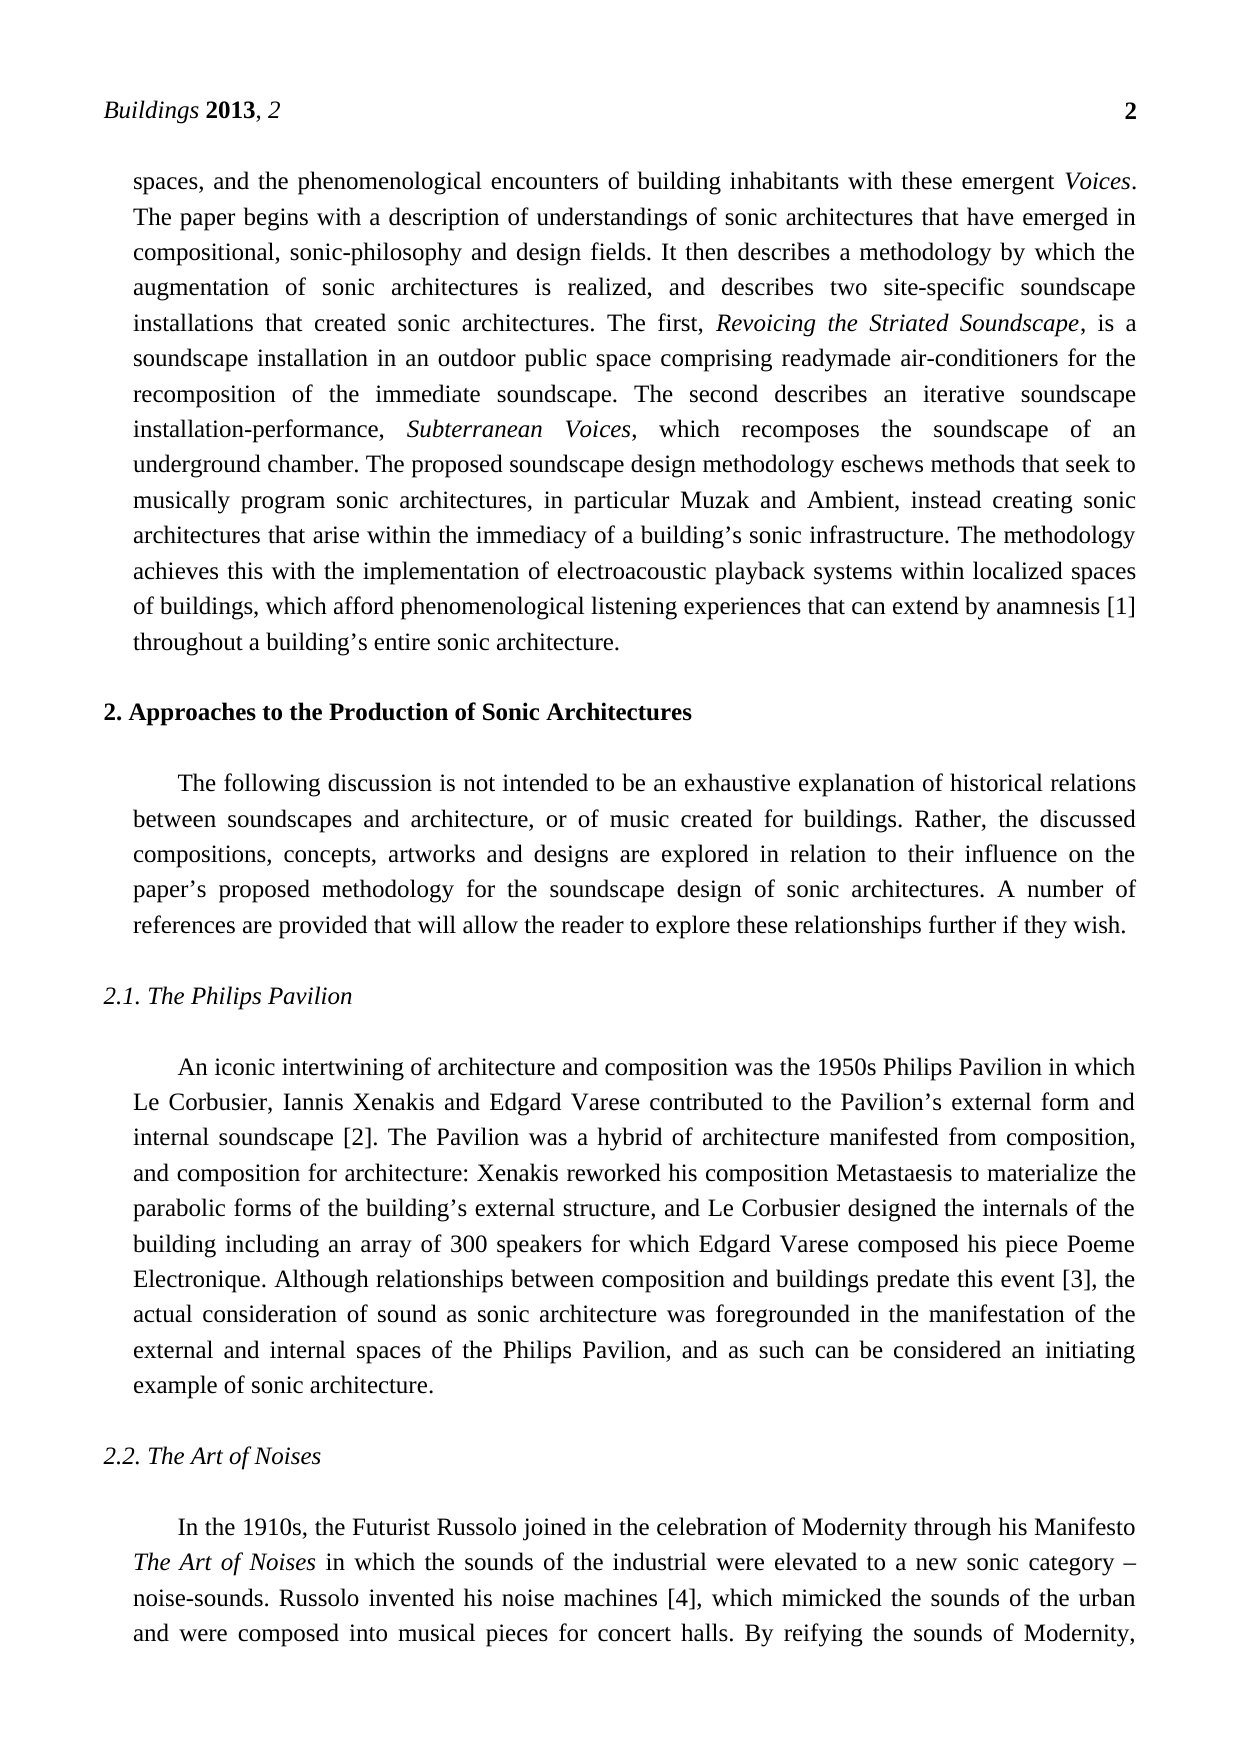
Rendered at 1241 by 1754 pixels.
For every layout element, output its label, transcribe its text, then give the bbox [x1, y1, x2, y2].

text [133, 159, 1137, 655]
text 2.1. The Philips Pavilion [103, 974, 1137, 1009]
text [133, 1505, 1137, 1647]
text The following discussion is not intended to be an exhaustive explanation of historical relations between soundscapes and architecture, or of music created for buildings. Rather, the discussed compositions, concepts, artworks and designs are explored in relation to their influence on the paper’s proposed methodology for the soundscape design of sonic architectures. A number of references are provided that will allow the reader to explore these relationships further if they wish. [133, 762, 1137, 939]
text An iconic intertwining of architecture and composition was the 1950s Philips Pavilion in which Le Corbusier, Iannis Xenakis and Edgard Varese contributed to the Pavilion’s external form and internal soundscape [2]. The Pavilion was a hybrid of architecture manifested from composition, and composition for architecture: Xenakis reworked his composition Metastaesis to materialize the parabolic forms of the building’s external structure, and Le Corbusier designed the internals of the building including an array of 300 speakers for which Edgard Varese composed his piece Poeme Electronique. Although relationships between composition and buildings predate this event [3], the actual consideration of sound as sonic architecture was foregrounded in the manifestation of the external and internal spaces of the Philips Pavilion, and as such can be considered an initiating example of sonic architecture. [133, 1045, 1137, 1399]
text 2. Approaches to the Production of Sonic Architectures [103, 691, 1137, 726]
text 2.2. The Art of Noises [103, 1434, 1137, 1470]
